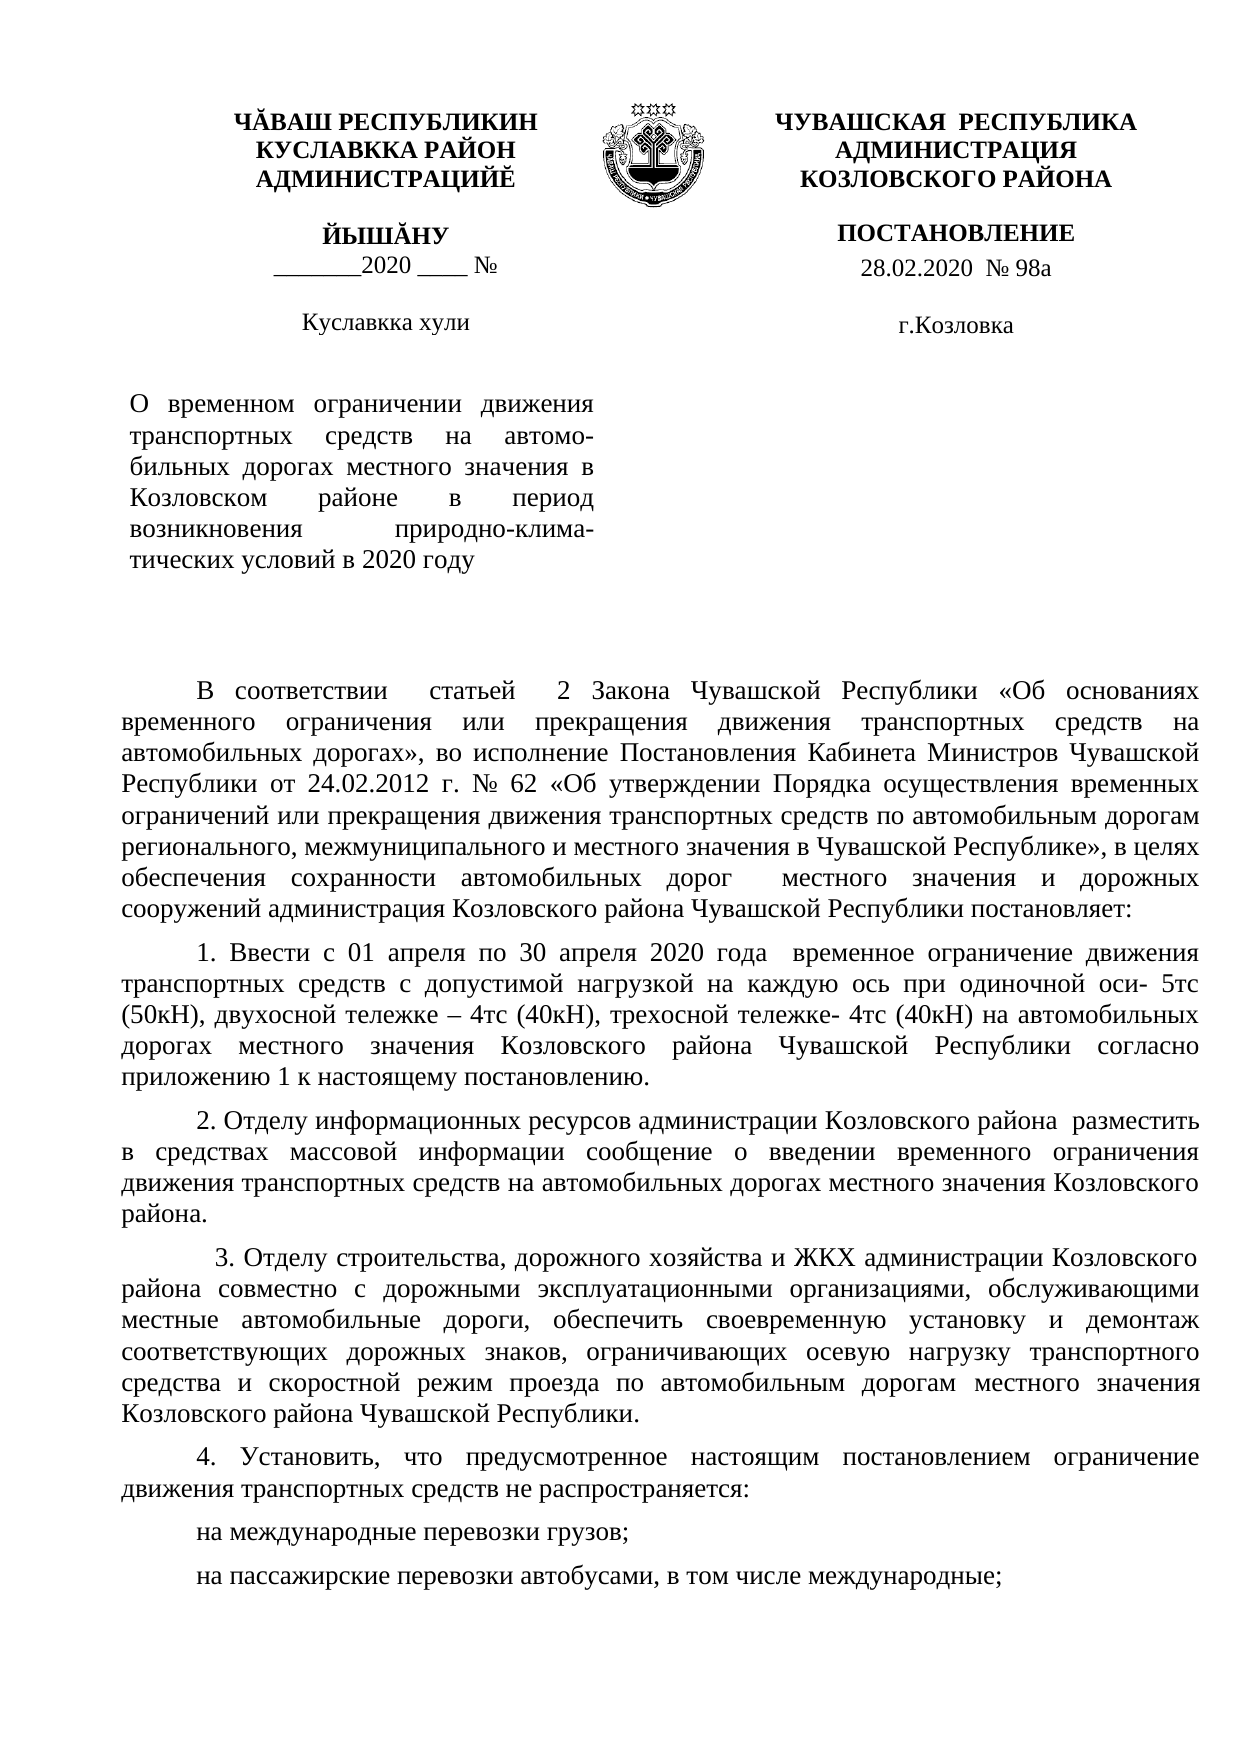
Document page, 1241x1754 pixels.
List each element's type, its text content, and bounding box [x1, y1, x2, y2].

text В соответствии статьей 2 Закона Чувашской Республики «Об основаниях временного ограничения или прекращения движения транспортных средств на автомобильных дорогах», во исполнение Постановления Кабинета Министров Чувашской Республики от 24.02.2012 г. № 62 «Об утверждении Порядка осуществления временных ограничений или прекращения движения транспортных средств по автомобильным дорогам регионального, межмуниципального и местного значения в Чувашской Республике», в целях обеспечения сохранности автомобильных дорог местного значения и дорожных сооружений администрация Козловского района Чувашской Республики постановляет: [121, 674, 1201, 923]
text 2. Отделу информационных ресурсов администрации Козловского района разместить в средствах массовой информации сообщение о введении временного ограничения движения транспортных средств на автомобильных дорогах местного значения Козловского района. [121, 1104, 1201, 1229]
table_header О временном ограничении движения транспортных средств на автомо-бильных дорогах местного значения в Козловском районе в период возникновения природно-клима-тических условий в 2020 году [118, 388, 606, 574]
text 4. Установить, что предусмотренное настоящим постановлением ограничение движения транспортных средств не распространяется: [121, 1441, 1201, 1503]
text на пассажирские перевозки автобусами, в том числе международные; [121, 1559, 1201, 1590]
text на международные перевозки грузов; [121, 1515, 1201, 1546]
picture [600, 101, 707, 210]
text 1. Ввести с 01 апреля по 30 апреля 2020 года временное ограничение движения транспортных средств с допустимой нагрузкой на каждую ось при одиночной оси- 5тс (50кН), двухосной тележке – 4тс (40кН), трехосной тележке- 4тс (40кН) на автомобильных дорогах местного значения Козловского района Чувашской Республики согласно приложению 1 к настоящему постановлению. [121, 936, 1201, 1092]
text 3. Отделу строительства, дорожного хозяйства и ЖКХ администрации Козловского района совместно с дорожными эксплуатационными организациями, обслуживающими местные автомобильные дороги, обеспечить своевременную установку и демонтаж соответствующих дорожных знаков, ограничивающих осевую нагрузку транспортного средства и скоростной режим проезда по автомобильным дорогам местного значения Козловского района Чувашской Республики. [121, 1241, 1201, 1428]
